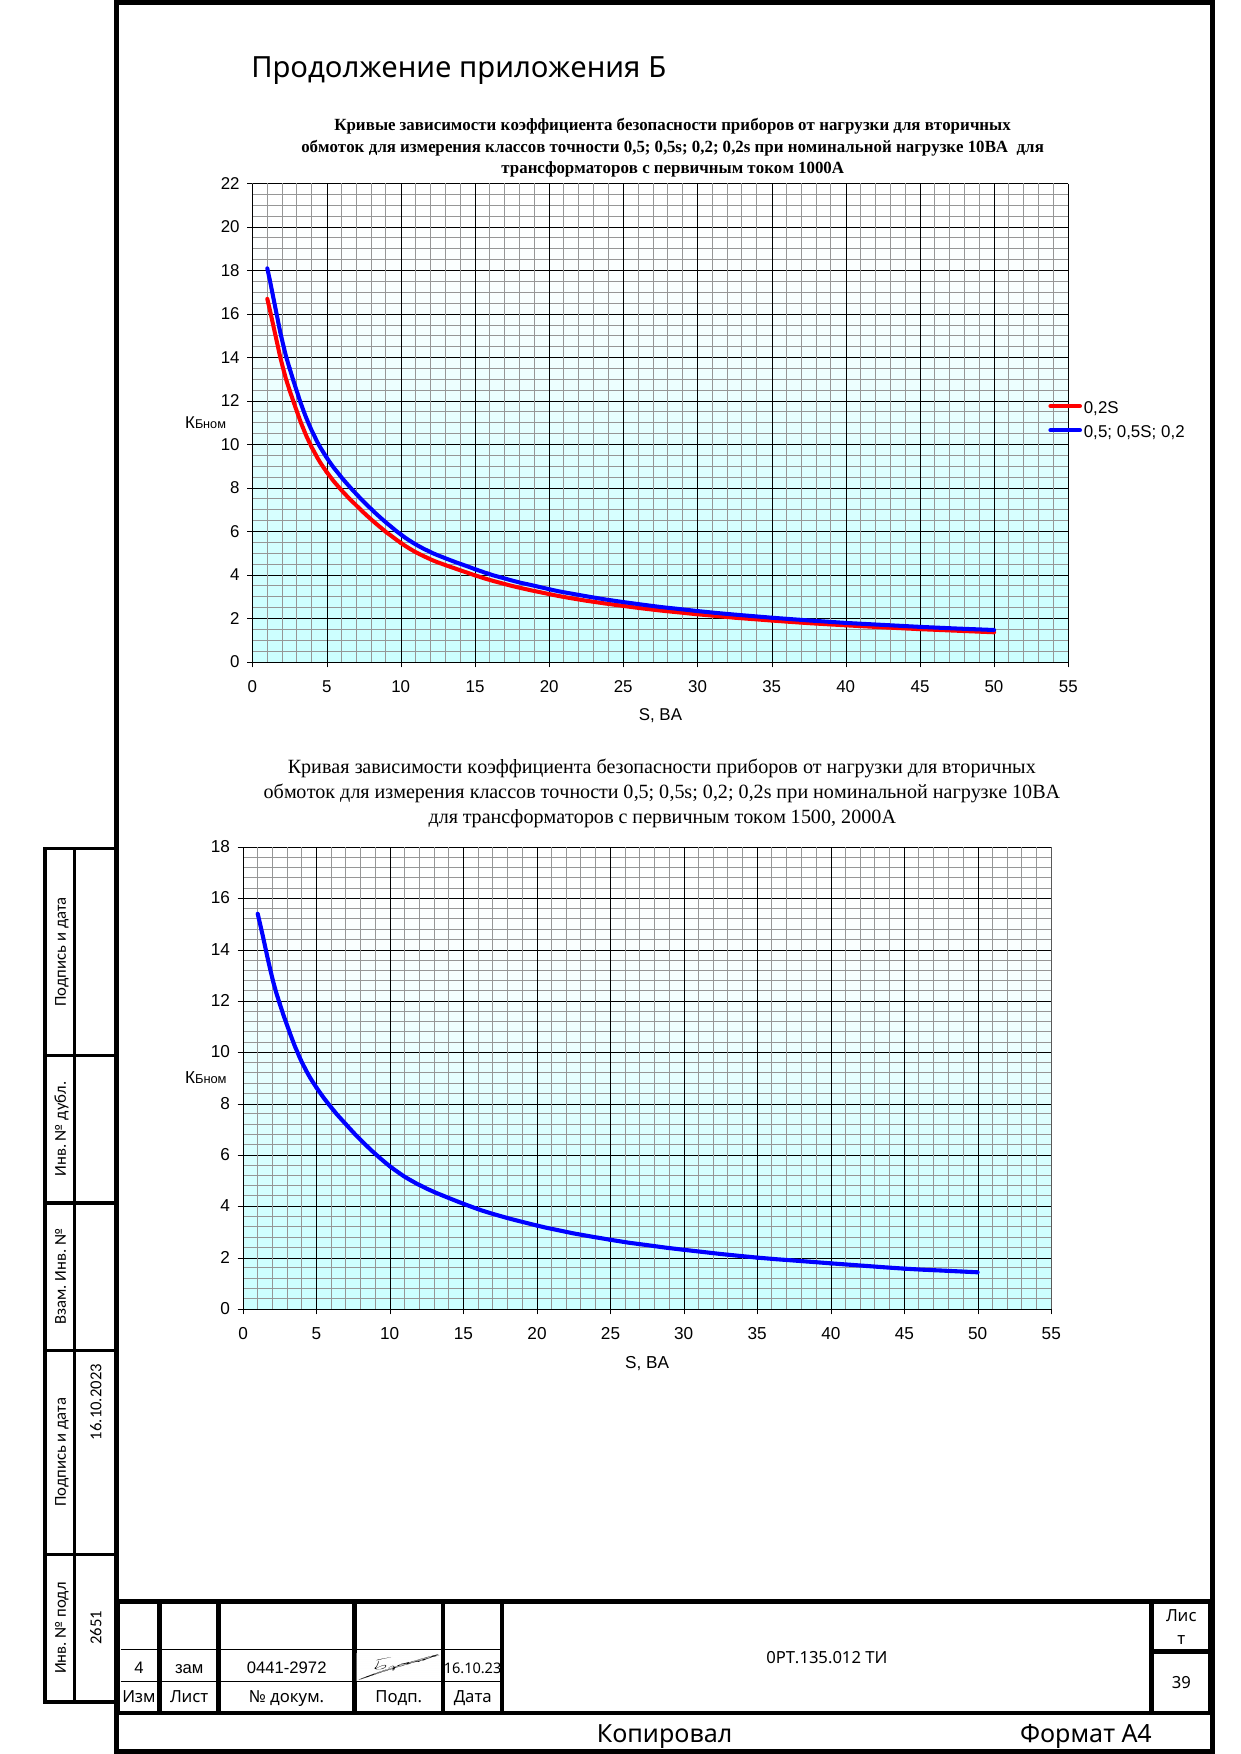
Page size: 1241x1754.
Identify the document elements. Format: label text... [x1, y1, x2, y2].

text Продолжение приложения Б [177, 46, 1152, 86]
picture [356, 1653, 441, 1681]
